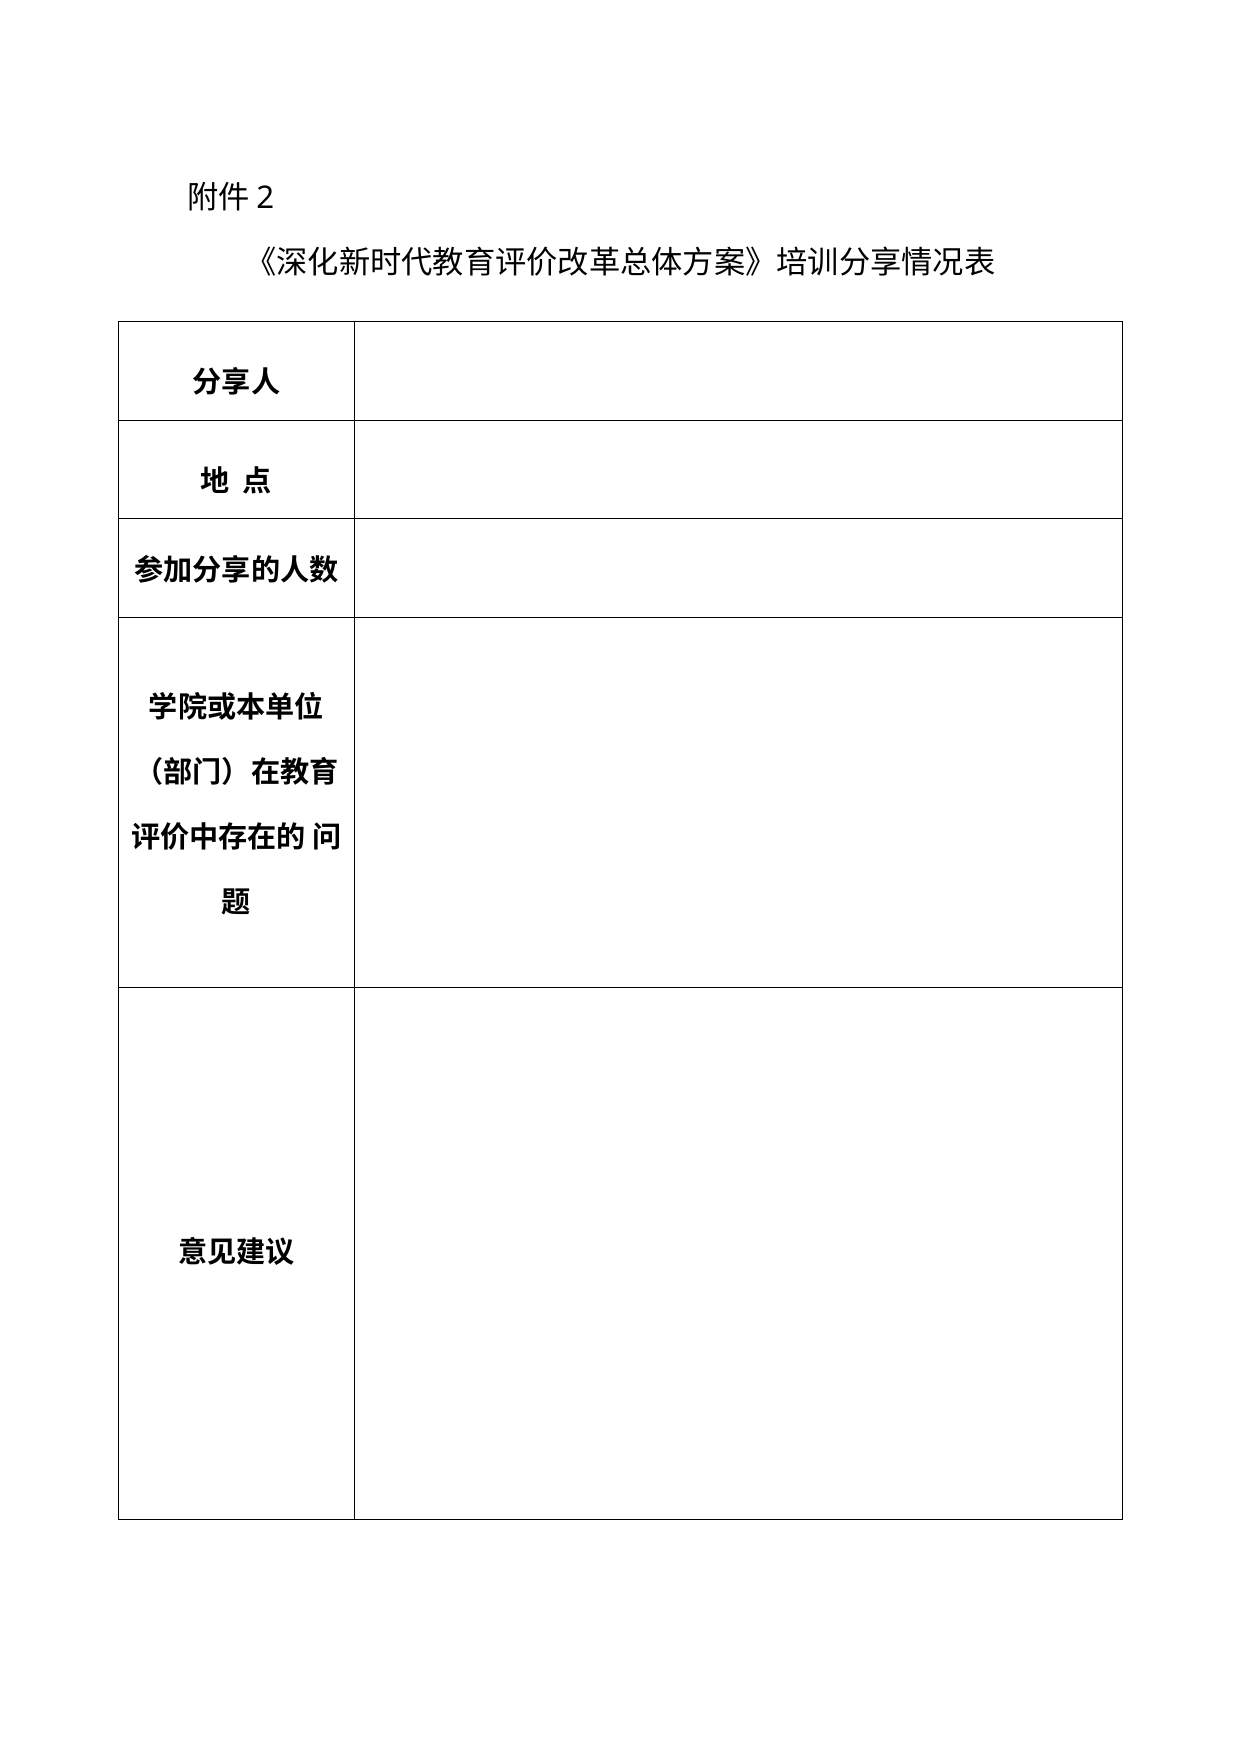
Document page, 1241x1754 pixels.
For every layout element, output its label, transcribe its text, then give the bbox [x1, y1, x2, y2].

table_cell [355, 988, 1122, 1519]
table_cell [355, 618, 1122, 987]
table_header 分享人 [119, 322, 354, 420]
table_cell [355, 421, 1122, 518]
table_cell 学院或本单位（部门）在教育评价中存在的 问题 [119, 618, 354, 987]
text 《深化新时代教育评价改革总体方案》培训分享情况表 [187, 227, 1053, 292]
table_cell 地 点 [119, 421, 354, 518]
table_cell [355, 519, 1122, 617]
table_cell 参加分享的人数 [119, 519, 354, 617]
table_header [355, 322, 1122, 420]
text 附件2 [187, 162, 1053, 227]
table_cell 意见建议 [119, 988, 354, 1519]
